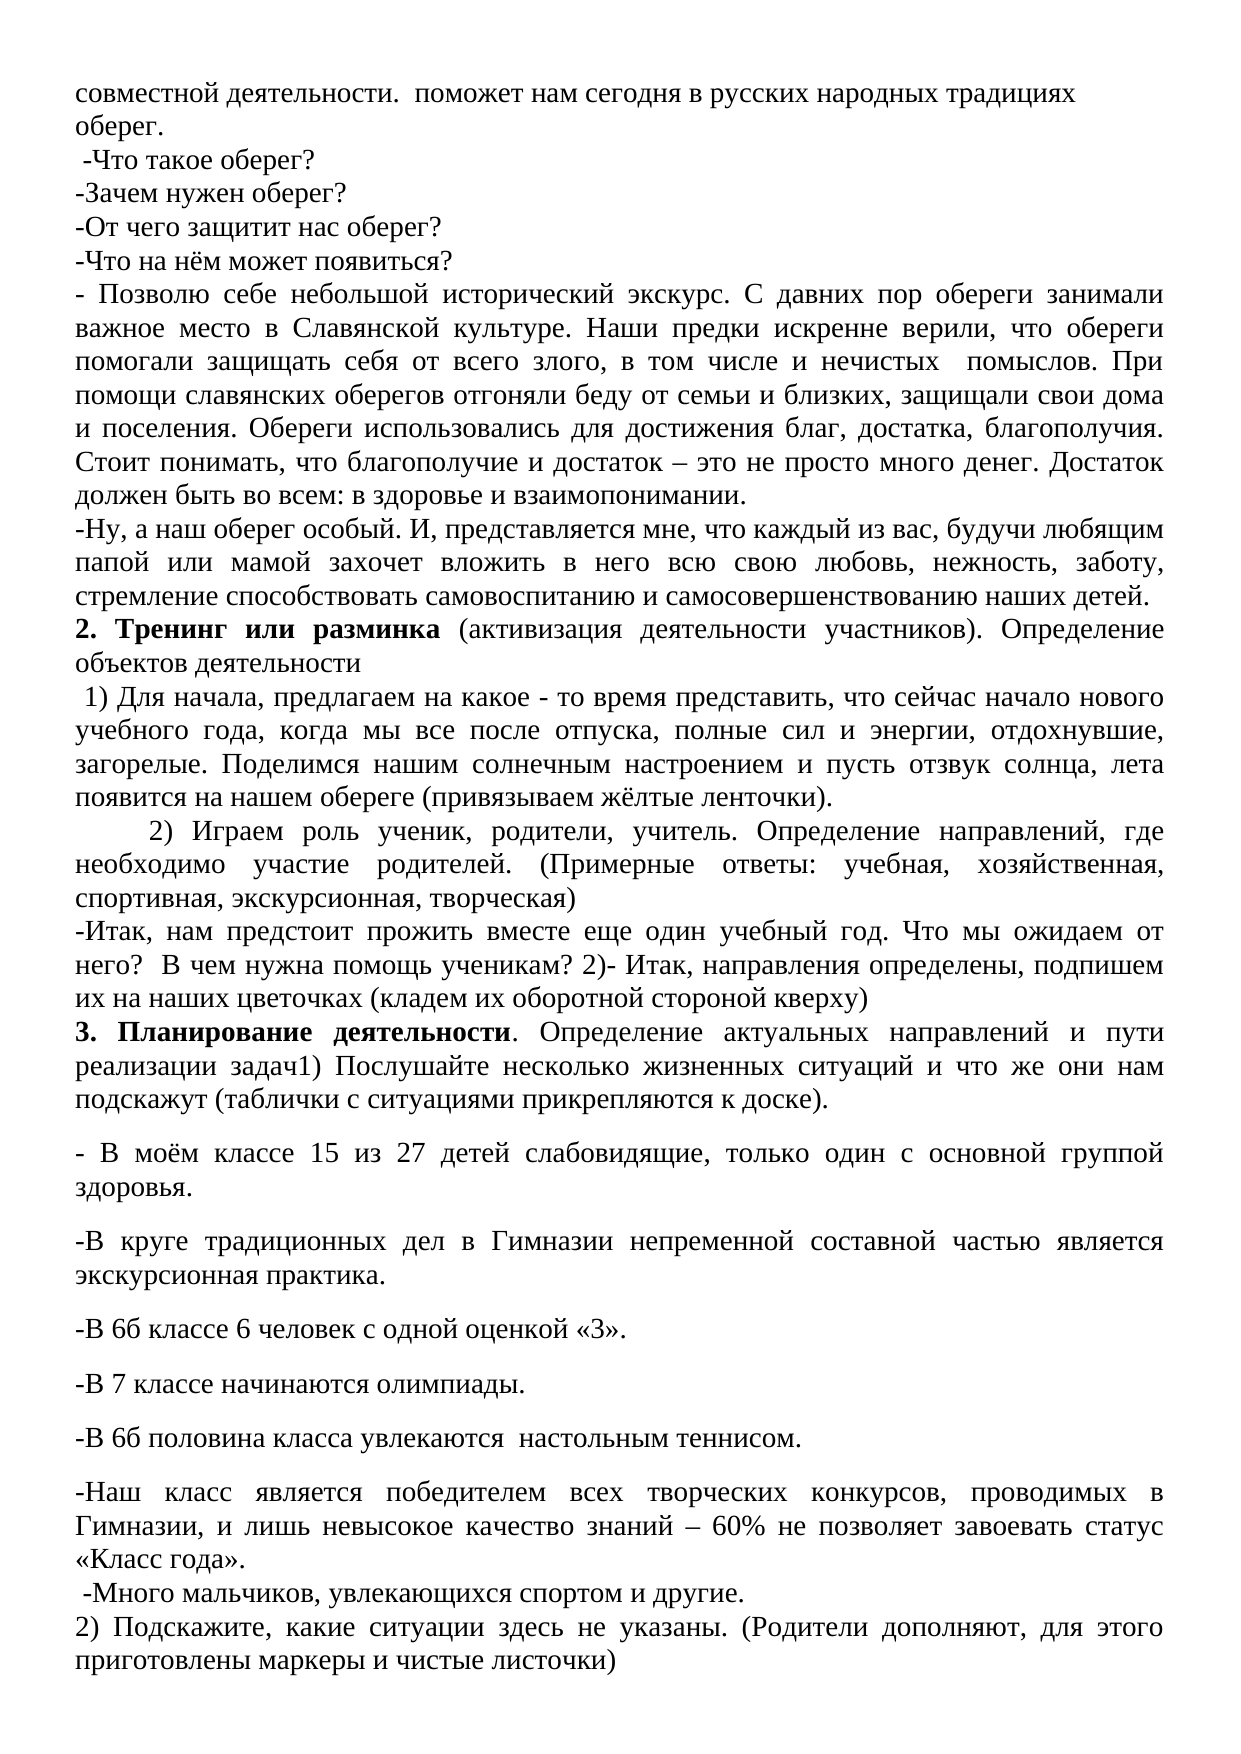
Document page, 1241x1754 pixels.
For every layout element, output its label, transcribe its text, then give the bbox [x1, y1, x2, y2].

text 3. Планирование деятельности. Определение актуальных направлений и пути реализации задач1) Послушайте несколько жизненных ситуаций и что же они нам подскажут (таблички с ситуациями прикрепляются к доске). [75, 1014, 1165, 1115]
text - Позволю себе небольшой исторический экскурс. С давних пор обереги занимали важное место в Славянской культуре. Наши предки искренне верили, что обереги помогали защищать себя от всего злого, в том числе и нечистых помыслов. При помощи славянских оберегов отгоняли беду от семьи и близких, защищали свои дома и поселения. Обереги использовались для достижения благ, достатка, благополучия. Стоит понимать, что благополучие и достаток – это не просто много денег. Достаток должен быть во всем: в здоровье и взаимопонимании. [75, 276, 1165, 511]
text -В 6б классе 6 человек с одной оценкой «3». [75, 1311, 1165, 1345]
text -От чего защитит нас оберег? [75, 209, 1165, 243]
text -Наш класс является победителем всех творческих конкурсов, проводимых в Гимназии, и лишь невысокое качество знаний – 60% не позволяет завоевать статус «Класс года». [75, 1474, 1165, 1575]
text 2. Тренинг или разминка (активизация деятельности участников). Определение объектов деятельности [75, 612, 1165, 679]
text -В 6б половина класса увлекаются настольным теннисом. [75, 1420, 1165, 1454]
text 2) Играем роль ученик, родители, учитель. Определение направлений, где необходимо участие родителей. (Примерные ответы: учебная, хозяйственная, спортивная, экскурсионная, творческая) [75, 813, 1165, 913]
text -В круге традиционных дел в Гимназии непременной составной частью является экскурсионная практика. [75, 1223, 1165, 1291]
text -Что такое оберег? [75, 142, 1165, 176]
text -Итак, нам предстоит прожить вместе еще один учебный год. Что мы ожидаем от него? В чем нужна помощь ученикам? 2)- Итак, направления определены, подпишем их на наших цветочках (кладем их оборотной стороной кверху) [75, 913, 1165, 1014]
text 2) Подскажите, какие ситуации здесь не указаны. (Родители дополняют, для этого приготовлены маркеры и чистые листочки) [75, 1609, 1165, 1676]
text - В моём классе 15 из 27 детей слабовидящие, только один с основной группой здоровья. [75, 1136, 1165, 1203]
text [75, 75, 1165, 142]
text -Зачем нужен оберег? [75, 176, 1165, 209]
text -Что на нём может появиться? [75, 243, 1165, 276]
text -В 7 классе начинаются олимпиады. [75, 1366, 1165, 1399]
text 1) Для начала, предлагаем на какое - то время представить, что сейчас начало нового учебного года, когда мы все после отпуска, полные сил и энергии, отдохнувшие, загорелые. Поделимся нашим солнечным настроением и пусть отзвук солнца, лета появится на нашем обереге (привязываем жёлтые ленточки). [75, 679, 1165, 813]
text -Много мальчиков, увлекающихся спортом и другие. [75, 1575, 1165, 1609]
text -Ну, а наш оберег особый. И, представляется мне, что каждый из вас, будучи любящим папой или мамой захочет вложить в него всю свою любовь, нежность, заботу, стремление способствовать самовоспитанию и самосовершенствованию наших детей. [75, 511, 1165, 612]
